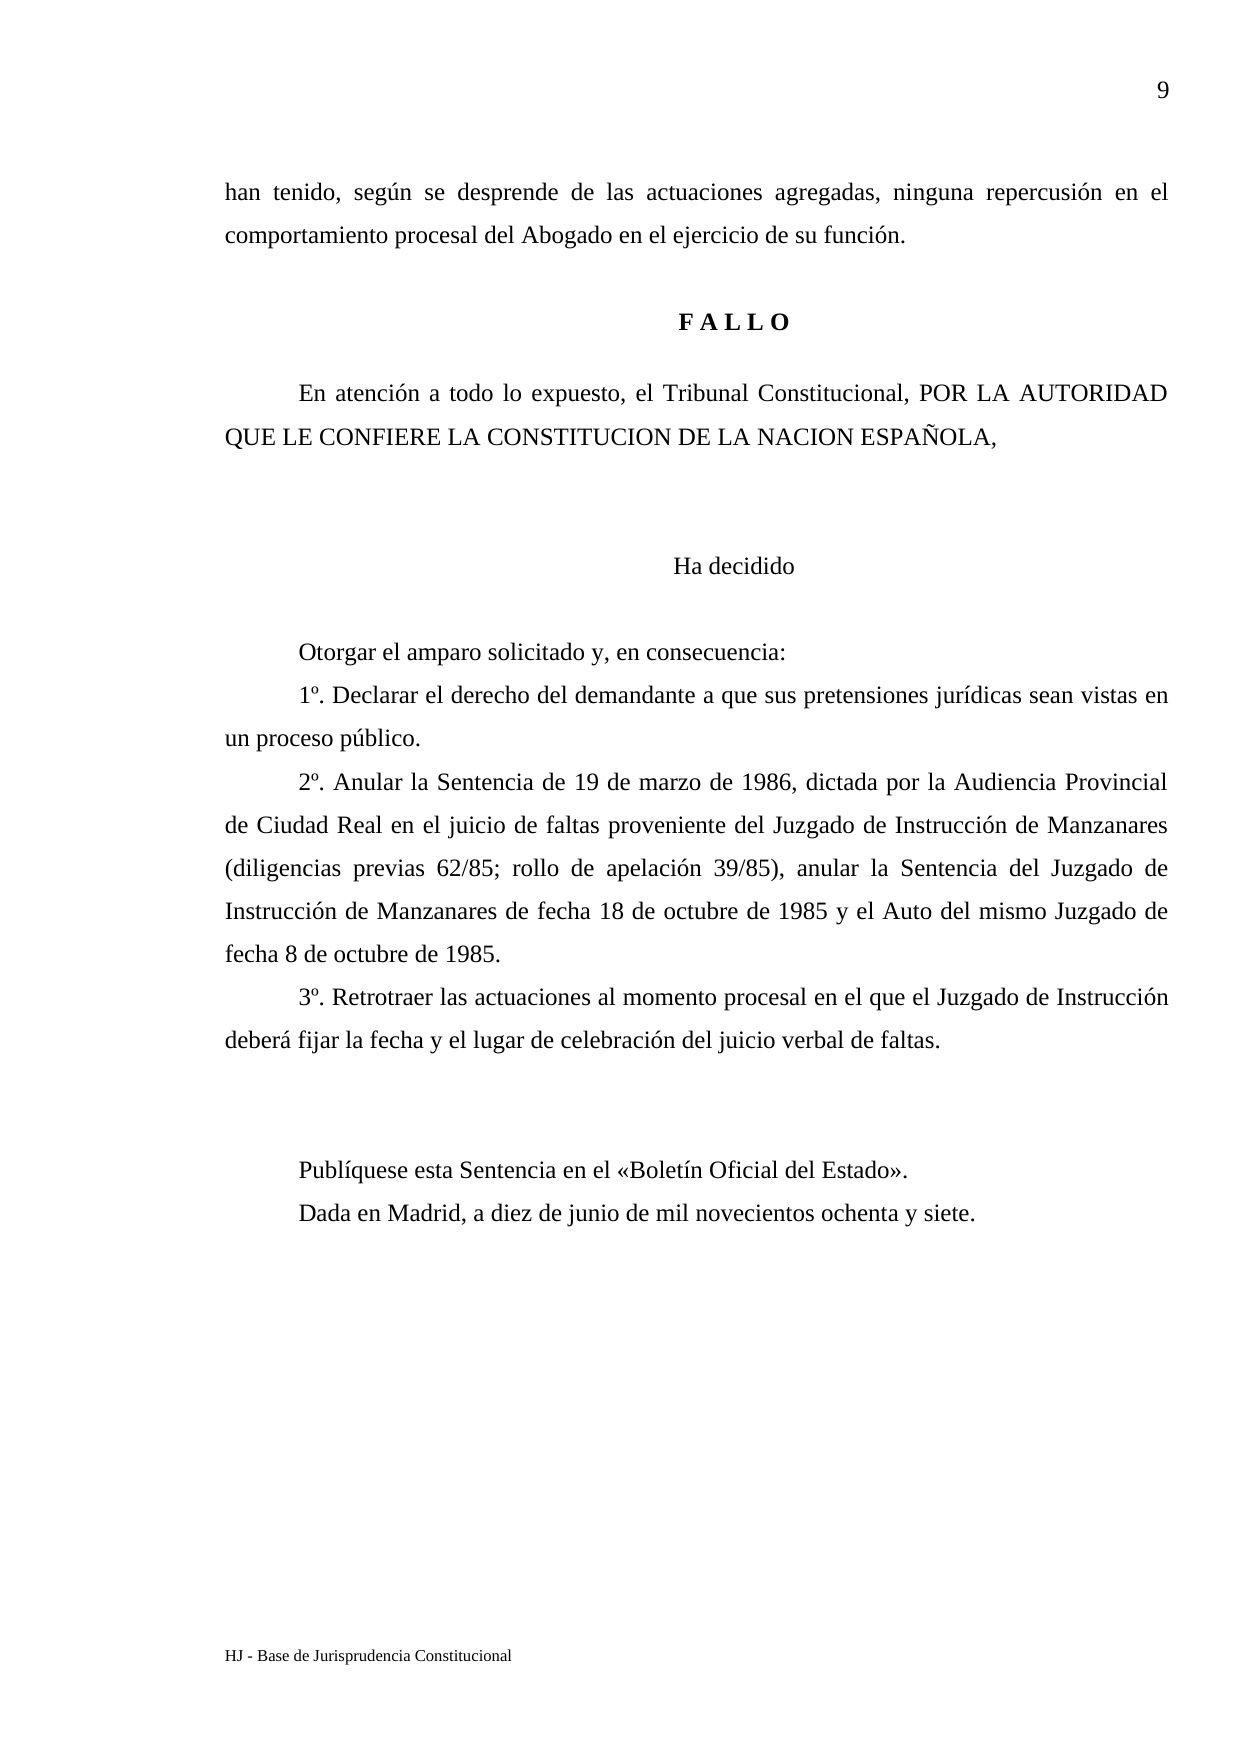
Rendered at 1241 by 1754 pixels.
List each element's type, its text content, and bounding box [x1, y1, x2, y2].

text 3º. Retrotraer las actuaciones al momento procesal en el que el Juzgado de Instrucción deberá fijar la fecha y el lugar de celebración del juicio verbal de faltas. [224, 982, 1169, 1054]
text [224, 177, 1169, 249]
text Otorgar el amparo solicitado y, en consecuencia: [224, 637, 1169, 666]
text 1º. Declarar el derecho del demandante a que sus pretensiones jurídicas sean vistas en un proceso público. [224, 680, 1169, 752]
text En atención a todo lo expuesto, el Tribunal Constitucional, POR LA AUTORIDAD QUE LE CONFIERE LA CONSTITUCION DE LA NACION ESPAÑOLA, [224, 378, 1169, 450]
text Publíquese esta Sentencia en el «Boletín Oficial del Estado». [224, 1155, 1169, 1183]
text 2º. Anular la Sentencia de 19 de marzo de 1986, dictada por la Audiencia Provincial de Ciudad Real en el juicio de faltas proveniente del Juzgado de Instrucción de Manzanares (diligencias previas 62/85; rollo de apelación 39/85), anular la Sentencia del Juzgado de Instrucción de Manzanares de fecha 18 de octubre de 1985 y el Auto del mismo Juzgado de fecha 8 de octubre de 1985. [224, 767, 1169, 968]
text Dada en Madrid, a diez de junio de mil novecientos ochenta y siete. [224, 1198, 1169, 1227]
subtitle F A L L O [224, 307, 1169, 335]
text Ha decidido [224, 551, 1169, 580]
